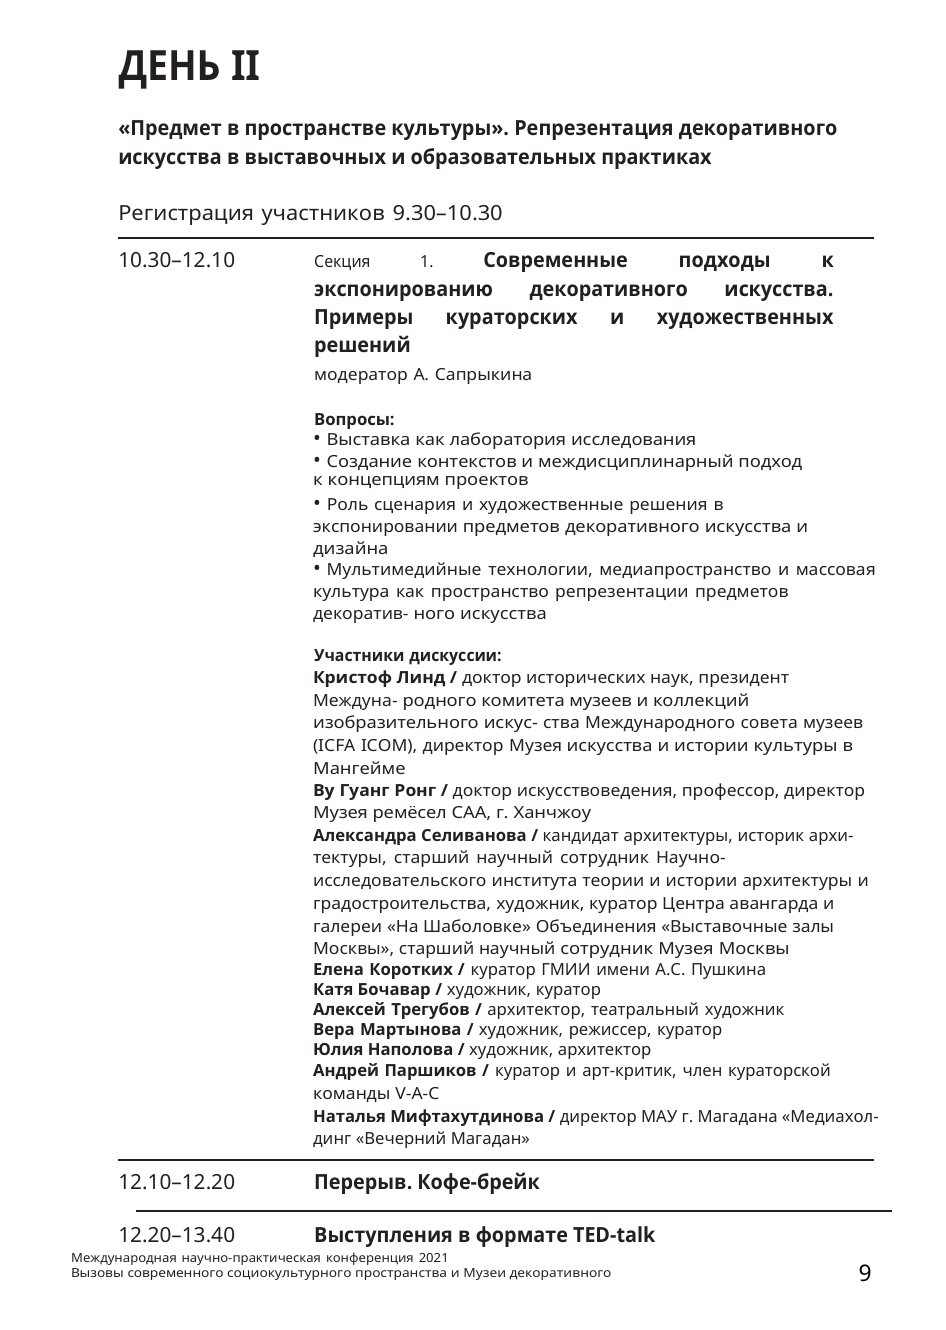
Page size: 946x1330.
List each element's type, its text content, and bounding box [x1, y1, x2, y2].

text Елена Коротких / куратор ГМИИ имени А.С. Пушкина [313, 960, 885, 979]
text Андрей Паршиков / куратор и арт-критик, член кураторской команды V-A-C [313, 1059, 832, 1104]
text к концепциям проектов [313, 472, 885, 489]
subtitle Участники дискуссии: [314, 645, 885, 665]
text Наталья Мифтахутдинова / директор МАУ г. Магадана «Медиахол- динг «Вечерний Магадан» [313, 1104, 885, 1149]
subtitle ДЕНЬ II [118, 36, 885, 93]
list Выставка как лаборатория исследования [313, 429, 885, 449]
subtitle «Предмет в пространстве культуры». Репрезентация декоративного искусства в выставочных и образовательных практиках [118, 113, 885, 170]
text Алексей Трегубов / архитектор, театральный художник [313, 999, 885, 1019]
text Кристоф Линд / доктор исторических наук, президент Междуна- родного комитета музеев и коллекций изобразительного искус- ства Международного совета музеев (ICFA ICOM), директор Музея искусства и истории культуры в Мангейме [313, 665, 872, 779]
text модератор А. Сапрыкина [314, 363, 885, 385]
list Создание контекстов и междисциплинарный подход [313, 449, 885, 472]
subtitle Вопросы: [314, 411, 885, 429]
list Мультимедийные технологии, медиапространство и массовая [313, 559, 885, 580]
text 12.10–12.20 Перерыв. Кофе-брейк [118, 1155, 885, 1196]
text Вера Мартынова / художник, режиссер, куратор [313, 1019, 885, 1039]
text Регистрация участников 9.30–10.30 [118, 198, 885, 227]
list Роль сценария и художественные решения в экспонировании предметов декоративного искусства и дизайна [313, 489, 839, 559]
subtitle 10.30–12.10 Секция 1. Современные подходы к экспонированию декоративного искусства. Примеры кураторских и художественных решений [118, 233, 834, 359]
text 12.20–13.40 Выступления в формате TED-talk [118, 1221, 885, 1249]
text Ву Гуанг Ронг / доктор искусствоведения, профессор, директор Музея ремёсел САА, г. Ханчжоу [313, 779, 885, 823]
text Александра Селиванова / кандидат архитектуры, историк архи- тектуры, старший научный сотрудник Научно-исследовательского института теории и истории архитектуры и градостроительства, художник, куратор Центра авангарда и галереи «На Шаболовке» Объединения «Выставочные залы Москвы», старший научный сотрудник Музея Москвы [313, 823, 885, 960]
text Юлия Наполова / художник, архитектор [313, 1039, 885, 1059]
text культура как пространство репрезентации предметов декоратив- ного искусства [313, 580, 885, 624]
text Катя Бочавар / художник, куратор [313, 979, 885, 999]
